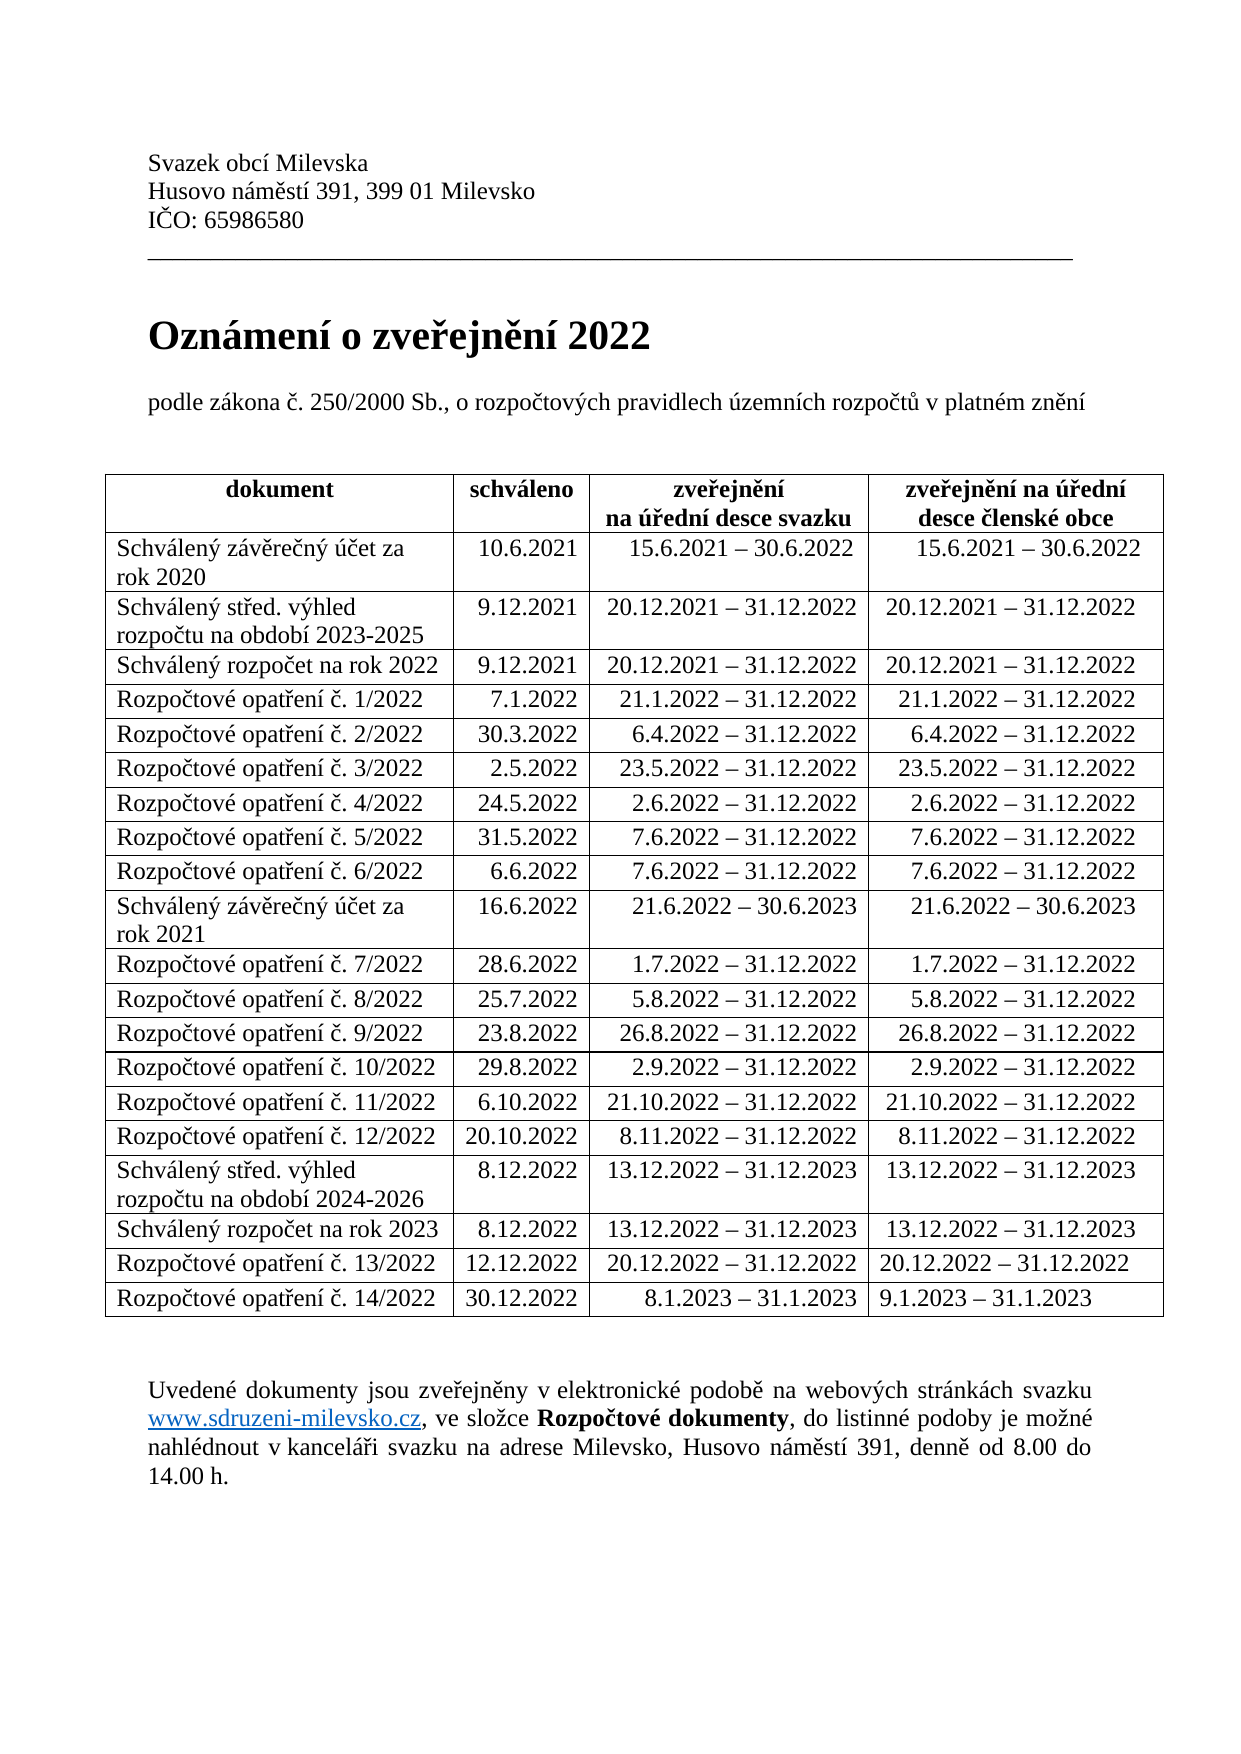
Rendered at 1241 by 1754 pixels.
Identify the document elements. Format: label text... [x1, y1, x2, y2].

table_cell 20.12.2022 – 31.12.2022 [590, 1249, 868, 1282]
table_cell Rozpočtové opatření č. 3/2022 [106, 753, 453, 787]
table_cell 2.9.2022 – 31.12.2022 [590, 1053, 868, 1086]
table_cell 30.12.2022 [454, 1283, 589, 1316]
table_cell 26.8.2022 – 31.12.2022 [590, 1018, 868, 1051]
table_cell 24.5.2022 [454, 788, 589, 821]
table_cell 13.12.2022 – 31.12.2023 [869, 1156, 1163, 1213]
text Uvedené dokumenty jsou zveřejněny v elektronické podobě na webových stránkách svazku www.sdruzeni-milevsko.cz, ve složce Rozpočtové dokumenty, do listinné podoby je možné nahlédnout v kanceláři svazku na adrese Milevsko, Husovo náměstí 391, denně od 8.00 do 14.00 h. [148, 1375, 1093, 1490]
table_cell Schválený střed. výhled rozpočtu na období 2024-2026 [106, 1156, 453, 1213]
table_cell 21.10.2022 – 31.12.2022 [590, 1087, 868, 1120]
table_cell Rozpočtové opatření č. 5/2022 [106, 822, 453, 855]
table_cell 2.6.2022 – 31.12.2022 [869, 788, 1163, 821]
table_cell 12.12.2022 [454, 1249, 589, 1282]
table_cell 28.6.2022 [454, 949, 589, 983]
table_cell Schválený střed. výhled rozpočtu na období 2023-2025 [106, 592, 453, 649]
table_cell 9.1.2023 – 31.1.2023 [869, 1283, 1163, 1316]
table_cell Rozpočtové opatření č. 13/2022 [106, 1249, 453, 1282]
table_cell 6.10.2022 [454, 1087, 589, 1120]
table_cell 25.7.2022 [454, 984, 589, 1017]
table_cell 21.6.2022 – 30.6.2023 [590, 891, 868, 948]
table_cell Rozpočtové opatření č. 1/2022 [106, 685, 453, 718]
table_cell 1.7.2022 – 31.12.2022 [590, 949, 868, 983]
table_cell 8.1.2023 – 31.1.2023 [590, 1283, 868, 1316]
table_cell Rozpočtové opatření č. 2/2022 [106, 719, 453, 752]
table_cell 8.12.2022 [454, 1156, 589, 1213]
table_cell 21.6.2022 – 30.6.2023 [869, 891, 1163, 948]
table_cell Rozpočtové opatření č. 4/2022 [106, 788, 453, 821]
table_cell Rozpočtové opatření č. 8/2022 [106, 984, 453, 1017]
table_cell 5.8.2022 – 31.12.2022 [869, 984, 1163, 1017]
table_cell 21.1.2022 – 31.12.2022 [590, 685, 868, 718]
table_cell 26.8.2022 – 31.12.2022 [869, 1018, 1163, 1051]
table_cell Rozpočtové opatření č. 9/2022 [106, 1018, 453, 1051]
table_cell 10.6.2021 [454, 533, 589, 591]
table_header zveřejnění na úřední desce svazku [590, 475, 868, 532]
table_cell 20.12.2021 – 31.12.2022 [869, 650, 1163, 683]
table_cell Schválený rozpočet na rok 2023 [106, 1214, 453, 1247]
table_cell 9.12.2021 [454, 592, 589, 649]
table_cell 20.10.2022 [454, 1121, 589, 1154]
table_cell 1.7.2022 – 31.12.2022 [869, 949, 1163, 983]
table_cell 23.8.2022 [454, 1018, 589, 1051]
table_cell 20.12.2021 – 31.12.2022 [590, 592, 868, 649]
text podle zákona č. 250/2000 Sb., o rozpočtových pravidlech územních rozpočtů v platném znění [148, 387, 1093, 416]
table_cell Rozpočtové opatření č. 11/2022 [106, 1087, 453, 1120]
table_cell Rozpočtové opatření č. 6/2022 [106, 856, 453, 890]
table_cell 16.6.2022 [454, 891, 589, 948]
table_header schváleno [454, 475, 589, 532]
table_cell 2.9.2022 – 31.12.2022 [869, 1053, 1163, 1086]
table_cell 9.12.2021 [454, 650, 589, 683]
text IČO: 65986580 [148, 205, 1093, 234]
table_cell 6.4.2022 – 31.12.2022 [590, 719, 868, 752]
table_cell 6.6.2022 [454, 856, 589, 890]
table_cell 5.8.2022 – 31.12.2022 [590, 984, 868, 1017]
table_cell 2.6.2022 – 31.12.2022 [590, 788, 868, 821]
table_cell 7.6.2022 – 31.12.2022 [869, 822, 1163, 855]
table_cell Schválený závěrečný účet za rok 2021 [106, 891, 453, 948]
table_cell 8.12.2022 [454, 1214, 589, 1247]
text __________________________________________________________________________ [148, 234, 1093, 263]
table_cell 7.1.2022 [454, 685, 589, 718]
table_cell 23.5.2022 – 31.12.2022 [869, 753, 1163, 787]
table_cell 15.6.2021 – 30.6.2022 [869, 533, 1163, 591]
table_cell 7.6.2022 – 31.12.2022 [869, 856, 1163, 890]
table_cell 15.6.2021 – 30.6.2022 [590, 533, 868, 591]
table_cell 6.4.2022 – 31.12.2022 [869, 719, 1163, 752]
table_cell 8.11.2022 – 31.12.2022 [869, 1121, 1163, 1154]
table_cell 30.3.2022 [454, 719, 589, 752]
table_cell 8.11.2022 – 31.12.2022 [590, 1121, 868, 1154]
table_cell Rozpočtové opatření č. 7/2022 [106, 949, 453, 983]
table_cell 13.12.2022 – 31.12.2023 [869, 1214, 1163, 1247]
table_cell 23.5.2022 – 31.12.2022 [590, 753, 868, 787]
table_header zveřejnění na úřední desce členské obce [869, 475, 1163, 532]
text Svazek obcí Milevska [148, 148, 1093, 176]
table_cell 7.6.2022 – 31.12.2022 [590, 822, 868, 855]
table_header dokument [106, 475, 453, 532]
table_cell 31.5.2022 [454, 822, 589, 855]
table_cell Rozpočtové opatření č. 10/2022 [106, 1053, 453, 1086]
table_cell 21.10.2022 – 31.12.2022 [869, 1087, 1163, 1120]
table_cell 13.12.2022 – 31.12.2023 [590, 1156, 868, 1213]
table_cell 13.12.2022 – 31.12.2023 [590, 1214, 868, 1247]
table_cell 20.12.2021 – 31.12.2022 [869, 592, 1163, 649]
text Husovo náměstí 391, 399 01 Milevsko [148, 176, 1093, 205]
table_cell 21.1.2022 – 31.12.2022 [869, 685, 1163, 718]
table_cell Schválený závěrečný účet za rok 2020 [106, 533, 453, 591]
table_cell 20.12.2022 – 31.12.2022 [869, 1249, 1163, 1282]
table_cell Schválený rozpočet na rok 2022 [106, 650, 453, 683]
table_cell Rozpočtové opatření č. 12/2022 [106, 1121, 453, 1154]
table_cell 2.5.2022 [454, 753, 589, 787]
table_cell 29.8.2022 [454, 1053, 589, 1086]
table_cell Rozpočtové opatření č. 14/2022 [106, 1283, 453, 1316]
table_cell 20.12.2021 – 31.12.2022 [590, 650, 868, 683]
text Oznámení o zveřejnění 2022 [148, 311, 1093, 358]
table_cell 7.6.2022 – 31.12.2022 [590, 856, 868, 890]
